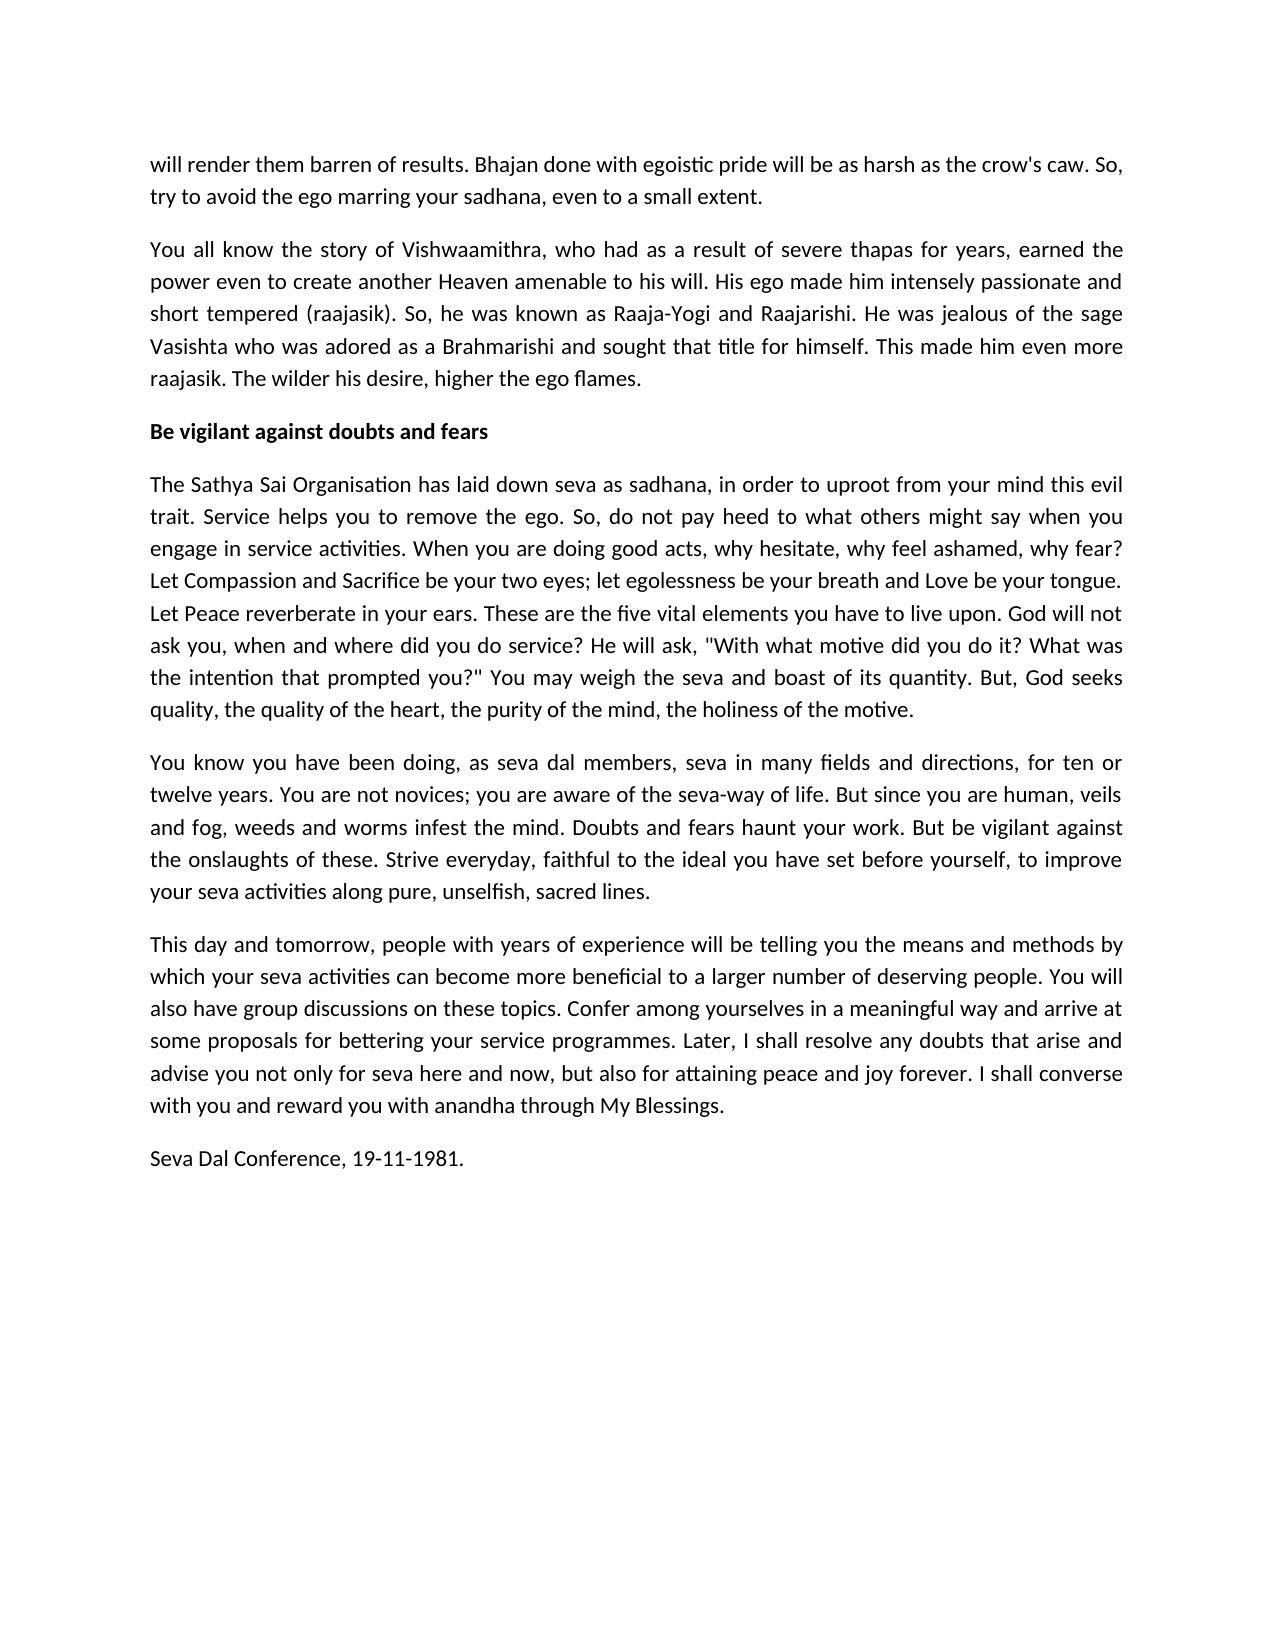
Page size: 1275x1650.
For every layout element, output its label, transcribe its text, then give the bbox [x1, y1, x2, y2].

text You know you have been doing, as seva dal members, seva in many fields and directions, for ten or twelve years. You are not novices; you are aware of the seva-way of life. But since you are human, veils and fog, weeds and worms infest the mind. Doubts and fears haunt your work. But be vigilant against the onslaughts of these. Strive everyday, faithful to the ideal you have set before yourself, to improve your seva activities along pure, unselfish, sacred lines. [150, 748, 1125, 905]
text You all know the story of Vishwaamithra, who had as a result of severe thapas for years, earned the power even to create another Heaven amenable to his will. His ego made him intensely passionate and short tempered (raajasik). So, he was known as Raaja-Yogi and Raajarishi. He was jealous of the sage Vasishta who was adored as a Brahmarishi and sought that title for himself. This made him even more raajasik. The wilder his desire, higher the ego flames. [150, 235, 1125, 392]
text The Sathya Sai Organisation has laid down seva as sadhana, in order to uproot from your mind this evil trait. Service helps you to remove the ego. So, do not pay heed to what others might say when you engage in service activities. When you are doing good acts, why hesitate, why feel ashamed, why fear? Let Compassion and Sacrifice be your two eyes; let egolessness be your breath and Love be your tongue. Let Peace reverberate in your ears. These are the five vital elements you have to live upon. God will not ask you, when and where did you do service? He will ask, "With what motive did you do it? What was the intention that prompted you?" You may weigh the seva and boast of its quantity. But, God seeks quality, the quality of the heart, the purity of the mind, the holiness of the motive. [150, 470, 1125, 723]
text Seva Dal Conference, 19-11-1981. [150, 1144, 1125, 1172]
text This day and tomorrow, people with years of experience will be telling you the means and methods by which your seva activities can become more beneficial to a larger number of deserving people. You will also have group discussions on these topics. Confer among yourselves in a meaningful way and arrive at some proposals for bettering your service programmes. Later, I shall resolve any doubts that arise and advise you not only for seva here and now, but also for attaining peace and joy forever. I shall converse with you and reward you with anandha through My Blessings. [150, 930, 1125, 1119]
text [150, 150, 1125, 210]
text Be vigilant against doubts and fears [150, 417, 1125, 445]
